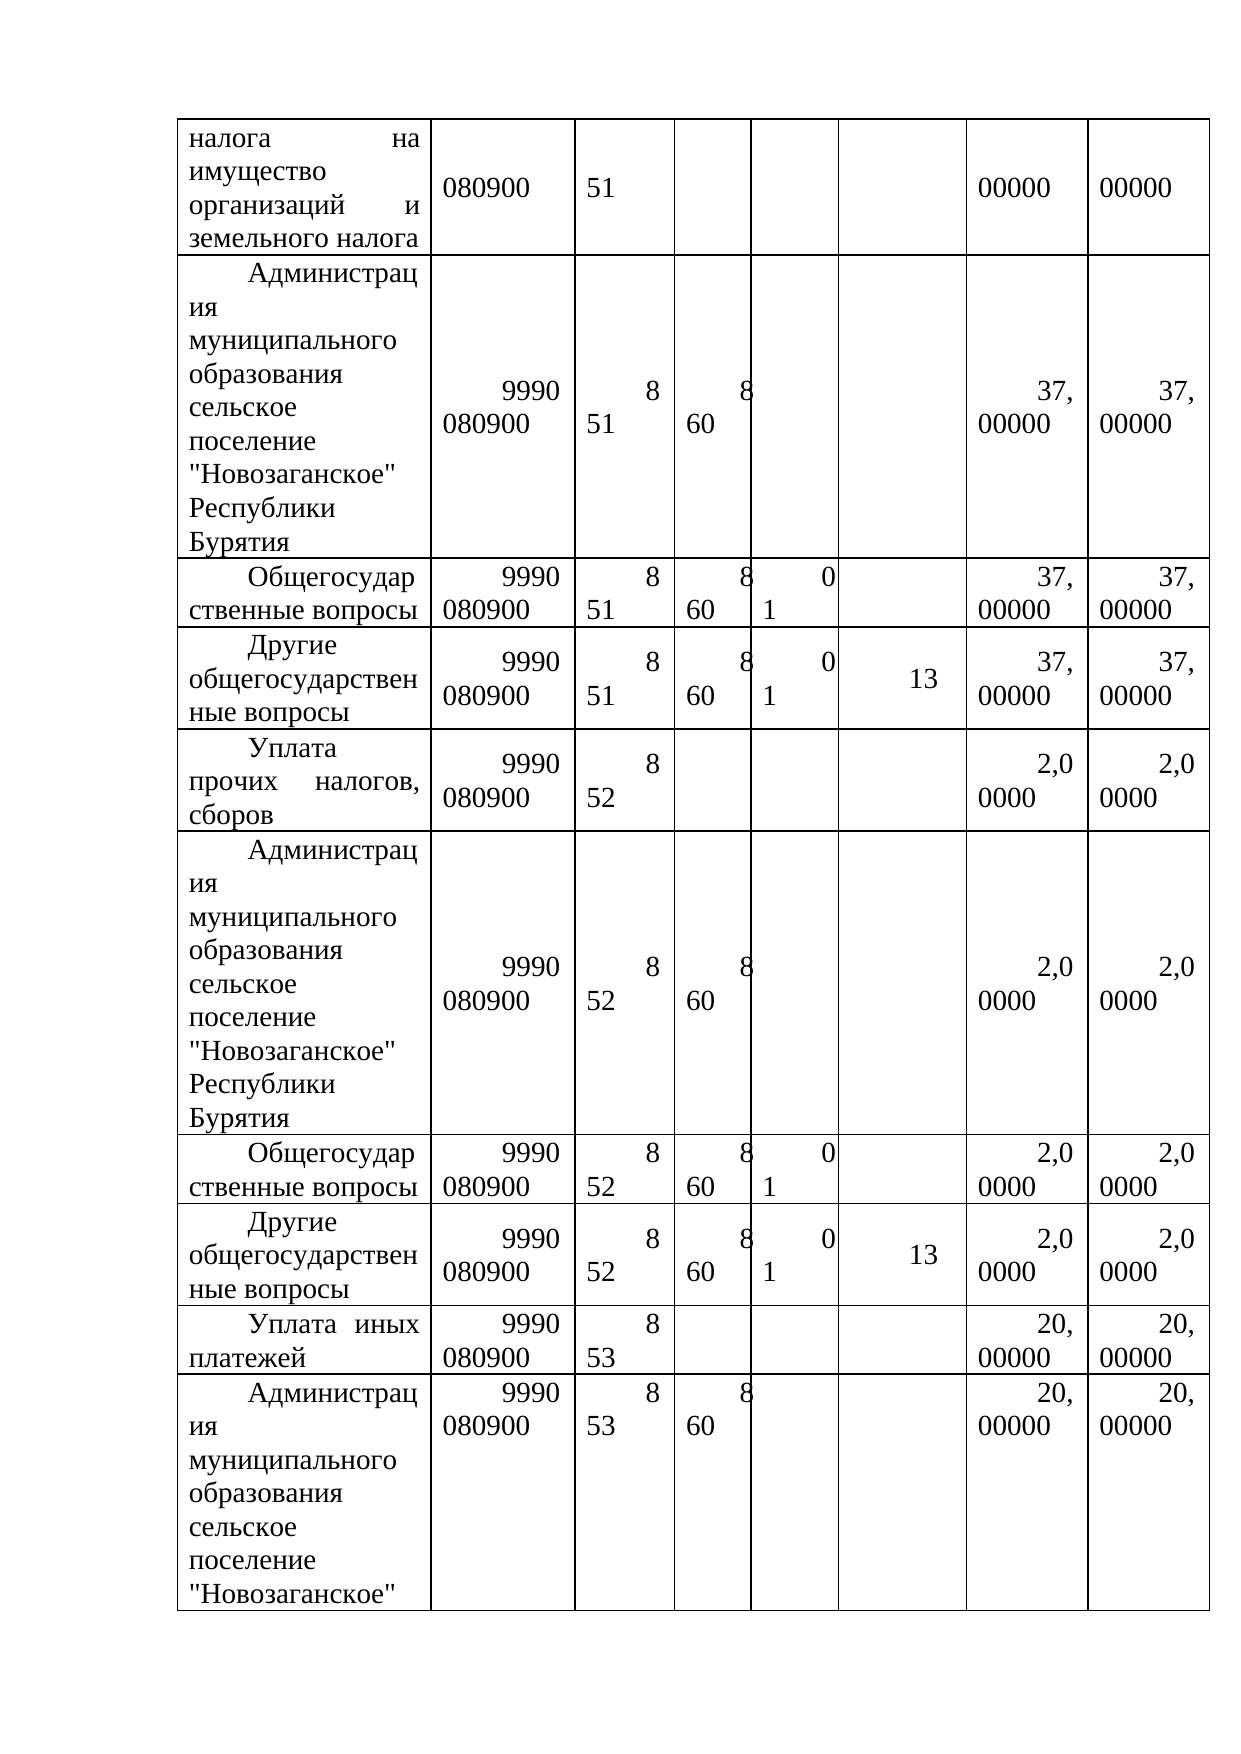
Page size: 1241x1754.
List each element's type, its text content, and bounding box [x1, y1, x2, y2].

table_cell 852 [576, 1135, 674, 1202]
table_cell 01 [752, 1135, 838, 1202]
table_cell 2,00000 [967, 730, 1087, 830]
table_cell 2,00000 [1089, 730, 1209, 830]
table_cell 2,00000 [967, 1135, 1087, 1202]
table_cell 860 [675, 1204, 750, 1304]
table_cell [752, 1375, 838, 1609]
table_cell 860 [675, 832, 750, 1134]
table_cell 37,00000 [1089, 120, 1209, 254]
table_cell [752, 256, 838, 557]
table_cell 852 [576, 730, 674, 830]
table_cell Другие общегосударственные вопросы [178, 1204, 430, 1304]
table_cell 9990080900 [432, 1204, 574, 1304]
table_cell 853 [576, 1306, 674, 1373]
table_cell 20,00000 [1089, 1306, 1209, 1373]
table_cell 852 [576, 1204, 674, 1304]
table_cell 9990080900 [432, 1375, 574, 1609]
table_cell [178, 1375, 430, 1609]
table_cell 9990080900 [432, 730, 574, 830]
table_cell 851 [576, 120, 674, 254]
table_cell [839, 1375, 966, 1609]
table_cell 01 [752, 559, 838, 626]
table_cell 2,00000 [1089, 832, 1209, 1134]
table_cell 9990080900 [432, 832, 574, 1134]
table_cell 851 [576, 256, 674, 557]
table_cell 9990080900 [432, 256, 574, 557]
table_cell Администрация муниципального образования сельское поселение "Новозаганское" Республики Бурятия [178, 256, 430, 557]
table_cell 01 [752, 1204, 838, 1304]
table_cell 2,00000 [967, 1204, 1087, 1304]
table_cell [839, 730, 966, 830]
table_cell Общегосударственные вопросы [178, 559, 430, 626]
table_cell 13 [839, 1204, 966, 1304]
table_cell Уплата иных платежей [178, 1306, 430, 1373]
table_cell [839, 1306, 966, 1373]
table_cell 860 [675, 1375, 750, 1609]
table_cell 9990080900 [432, 1306, 574, 1373]
table_cell 13 [839, 628, 966, 728]
table_cell 851 [576, 559, 674, 626]
table_cell 853 [576, 1375, 674, 1609]
table_cell 860 [675, 1135, 750, 1202]
table_cell 37,00000 [1089, 256, 1209, 557]
table_cell 20,00000 [967, 1306, 1087, 1373]
table_cell 37,00000 [967, 120, 1087, 254]
table_cell 2,00000 [1089, 1135, 1209, 1202]
table_cell Уплата прочих налогов, сборов [178, 730, 430, 830]
table_cell 01 [752, 628, 838, 728]
table_cell [752, 730, 838, 830]
table_cell [675, 730, 750, 830]
table_cell 852 [576, 832, 674, 1134]
table_cell [752, 120, 838, 254]
table_cell 20,00000 [967, 1375, 1087, 1609]
table_cell 851 [576, 628, 674, 728]
table_cell 9990080900 [432, 1135, 574, 1202]
table_cell 860 [675, 559, 750, 626]
table_cell 860 [675, 628, 750, 728]
table_cell [839, 559, 966, 626]
table_cell 9990080900 [432, 120, 574, 254]
table_cell 37,00000 [967, 628, 1087, 728]
table_cell 860 [675, 256, 750, 557]
table_cell 37,00000 [967, 256, 1087, 557]
table_cell [752, 832, 838, 1134]
table_cell Общегосударственные вопросы [178, 1135, 430, 1202]
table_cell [178, 120, 430, 254]
table_cell [839, 120, 966, 254]
table_cell 20,00000 [1089, 1375, 1209, 1609]
table_cell 37,00000 [967, 559, 1087, 626]
table_cell [839, 256, 966, 557]
table_cell Другие общегосударственные вопросы [178, 628, 430, 728]
table_cell [839, 1135, 966, 1202]
table_cell 37,00000 [1089, 559, 1209, 626]
table_cell 9990080900 [432, 559, 574, 626]
table_cell 37,00000 [1089, 628, 1209, 728]
table_cell Администрация муниципального образования сельское поселение "Новозаганское" Республики Бурятия [178, 832, 430, 1134]
table_cell 9990080900 [432, 628, 574, 728]
table_cell [839, 832, 966, 1134]
table_cell [675, 1306, 750, 1373]
table_cell [675, 120, 750, 254]
table_cell 2,00000 [1089, 1204, 1209, 1304]
table_cell [752, 1306, 838, 1373]
table_cell 2,00000 [967, 832, 1087, 1134]
